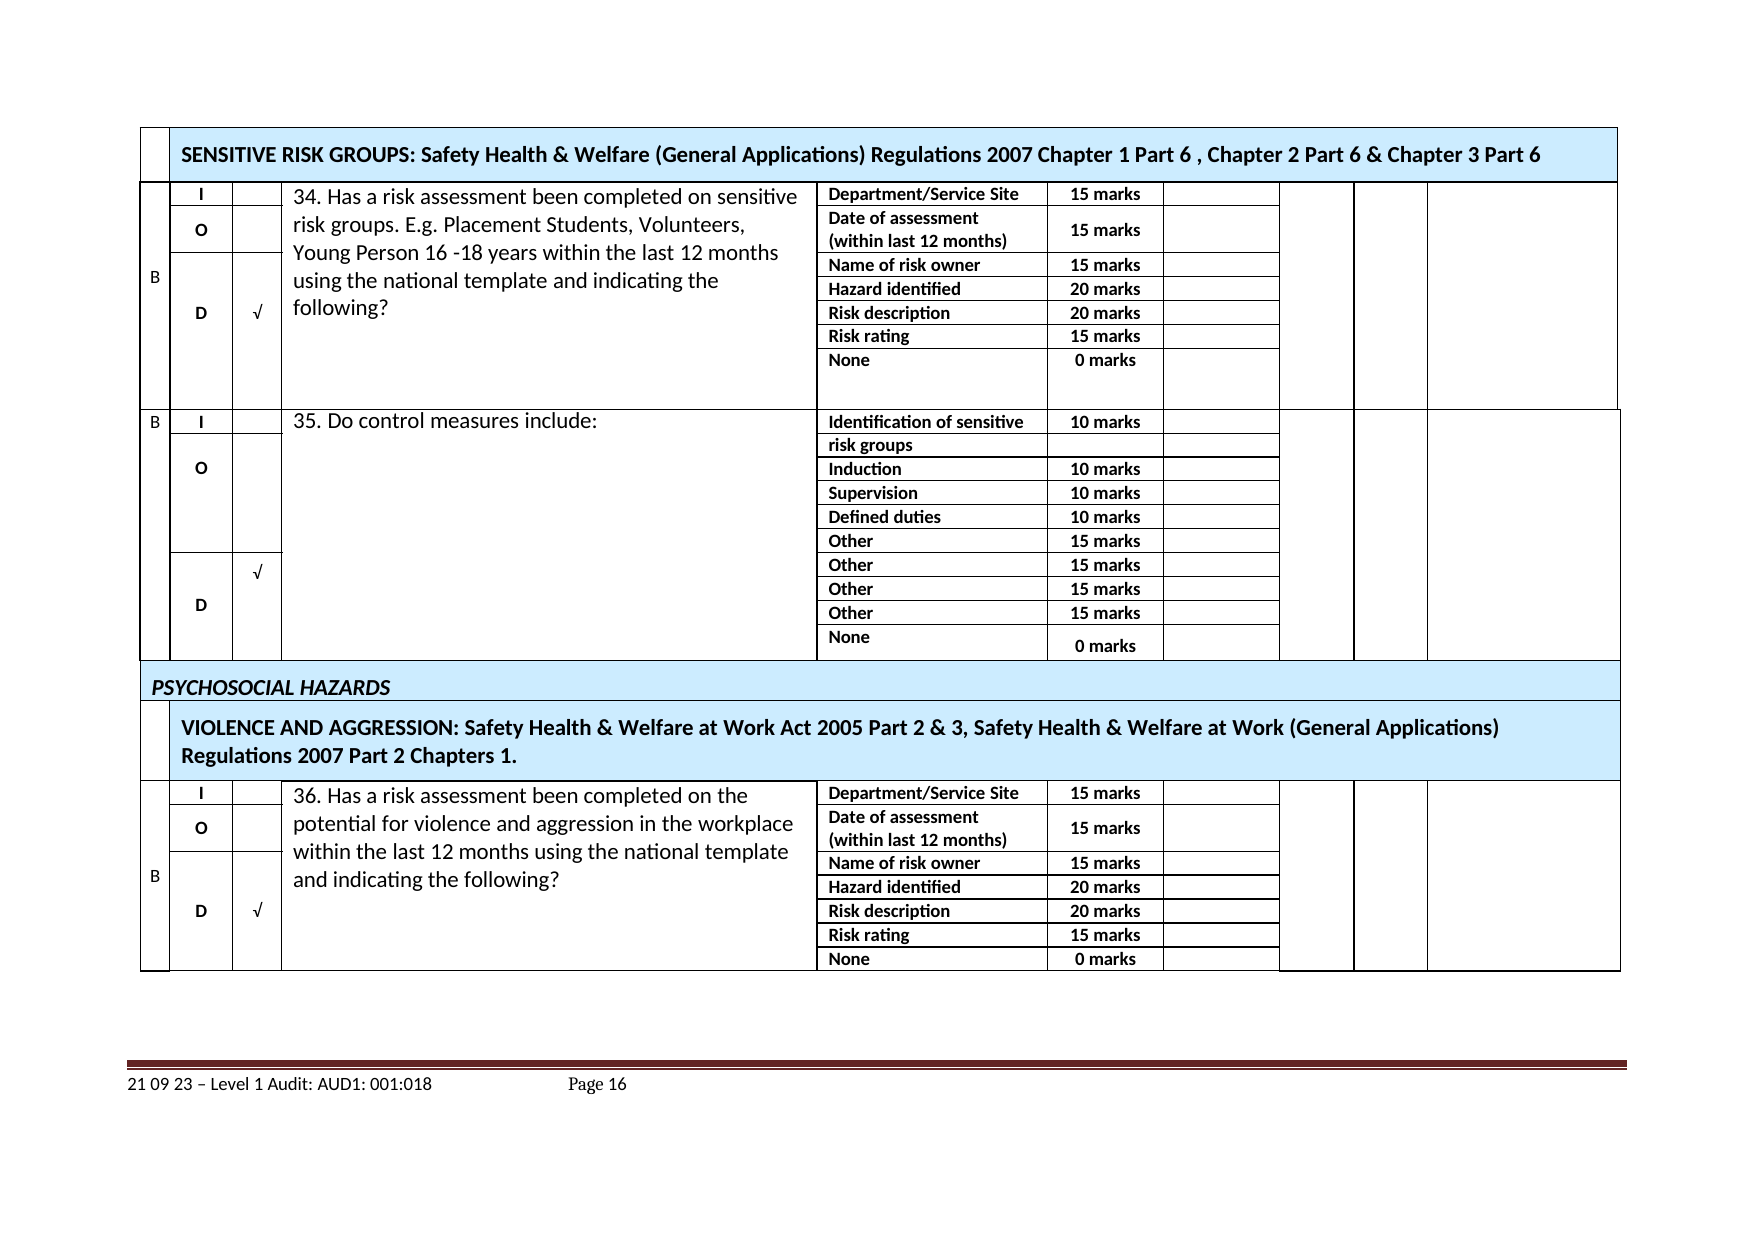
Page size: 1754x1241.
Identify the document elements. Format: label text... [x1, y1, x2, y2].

table_cell [1164, 805, 1279, 851]
table_cell [1164, 253, 1279, 276]
table_cell [1355, 410, 1427, 432]
table_cell [1164, 481, 1279, 504]
table_cell 10 marks [1048, 481, 1163, 504]
table_cell [1164, 948, 1279, 970]
table_cell 15 marks [1048, 781, 1163, 804]
table_cell [1280, 183, 1353, 408]
table_cell [1164, 349, 1279, 408]
table_cell [141, 433, 169, 659]
table_cell [233, 206, 281, 252]
table_cell 0 marks [1048, 948, 1163, 970]
table_cell [233, 183, 281, 205]
table_cell 15 marks [1048, 577, 1163, 600]
table_cell 15 marks [1048, 183, 1163, 205]
table_cell B [141, 183, 169, 408]
table_cell [1164, 852, 1279, 874]
table_cell [1164, 325, 1279, 347]
table_cell Supervision [818, 481, 1047, 504]
table_cell O [171, 206, 232, 252]
table_cell Identification of sensitive [818, 410, 1047, 432]
table_cell Other [818, 553, 1047, 576]
table_cell O [171, 434, 232, 552]
table_cell 34. Has a risk assessment been completed on sensitive risk groups. E.g. Placement Students, Volunteers, Young Person 16 -18 years within the last 12 months using the national template and indicating the following? [282, 183, 816, 408]
table_cell 35. Do control measures include: [282, 410, 816, 432]
table_cell 15 marks [1048, 924, 1163, 946]
table_cell [1164, 529, 1279, 552]
table_cell [1164, 781, 1279, 804]
table_cell 15 marks [1048, 253, 1163, 276]
table_cell √ [233, 553, 281, 647]
table_cell Date of assessment (within last 12 months) [818, 805, 1047, 851]
table_cell [233, 805, 281, 851]
table_cell 15 marks [1048, 529, 1163, 552]
table_cell [1355, 183, 1427, 408]
table_cell I [170, 781, 232, 804]
table_cell O [170, 805, 232, 851]
table_cell [1428, 183, 1617, 408]
table_cell D [171, 553, 232, 647]
table_cell 20 marks [1048, 277, 1163, 300]
table_cell [1164, 277, 1279, 300]
table_cell I [171, 410, 232, 432]
table_cell 0 marks [1048, 349, 1163, 408]
table_cell [233, 781, 281, 804]
table_cell Other [818, 601, 1047, 623]
table_cell [141, 701, 169, 780]
table_cell [1355, 781, 1427, 970]
table_cell [1164, 505, 1279, 528]
table_cell Risk description [818, 301, 1047, 324]
table_cell [233, 410, 281, 432]
table_cell [1280, 781, 1353, 970]
table_cell Name of risk owner [818, 852, 1047, 874]
table_cell 15 marks [1048, 553, 1163, 576]
table_cell Name of risk owner [818, 253, 1047, 276]
table_cell Hazard identified [818, 277, 1047, 300]
table_cell [1164, 900, 1279, 922]
table_cell [1164, 601, 1279, 623]
table_cell risk groups [818, 434, 1047, 456]
table_cell [1164, 434, 1279, 456]
table_cell Risk rating [818, 325, 1047, 347]
table_cell 15 marks [1048, 325, 1163, 347]
table_cell [1428, 781, 1620, 970]
table_cell PSYCHOSOCIAL HAZARDS [141, 661, 1620, 700]
table_cell B [141, 781, 169, 970]
table_cell [1164, 876, 1279, 898]
table_cell [1164, 183, 1279, 205]
table_cell [1280, 410, 1353, 432]
table_cell [1164, 553, 1279, 576]
table_cell None [818, 349, 1047, 408]
table_header [141, 128, 169, 181]
table_cell [1164, 458, 1279, 480]
table_cell Date of assessment (within last 12 months) [818, 206, 1047, 252]
table_cell Hazard identified [818, 876, 1047, 898]
table_cell [1280, 433, 1353, 659]
table_cell Risk description [818, 900, 1047, 922]
table_cell [1164, 410, 1279, 432]
table_cell Other [818, 577, 1047, 600]
table_cell [1048, 434, 1163, 456]
table_cell 15 marks [1048, 601, 1163, 623]
table_cell [282, 433, 816, 659]
table_cell B [141, 410, 169, 432]
table_cell [1428, 410, 1620, 432]
table_cell D [171, 253, 232, 408]
table_cell [1164, 924, 1279, 946]
table_cell [233, 648, 281, 659]
table_cell 20 marks [1048, 301, 1163, 324]
table_cell [1164, 206, 1279, 252]
table_header SENSITIVE RISK GROUPS: Safety Health & Welfare (General Applications) Regulations 2007 Chapter 1 Part 6 , Chapter 2 Part 6 & Chapter 3 Part 6 [170, 128, 1617, 181]
table_cell [233, 434, 281, 552]
table_cell 15 marks [1048, 805, 1163, 851]
table_cell [1164, 625, 1279, 659]
table_cell [171, 648, 232, 659]
table_cell 10 marks [1048, 410, 1163, 432]
table_cell Department/Service Site [818, 781, 1047, 804]
table_cell 0 marks [1048, 625, 1163, 659]
table_cell [1428, 433, 1620, 659]
table_cell 10 marks [1048, 505, 1163, 528]
table_cell 20 marks [1048, 900, 1163, 922]
table_cell 36. Has a risk assessment been completed on the potential for violence and aggression in the workplace within the last 12 months using the national template and indicating the following? [282, 782, 816, 970]
table_cell [1164, 577, 1279, 600]
table_cell D [170, 852, 232, 970]
table_cell [1355, 433, 1427, 659]
table_cell I [171, 183, 232, 205]
table_cell √ [233, 253, 281, 408]
table_cell None [818, 625, 1047, 659]
table_cell Risk rating [818, 924, 1047, 946]
table_cell Defined duties [818, 505, 1047, 528]
table_cell √ [233, 852, 281, 970]
table_cell Other [818, 529, 1047, 552]
table_cell 15 marks [1048, 206, 1163, 252]
table_cell 10 marks [1048, 458, 1163, 480]
table_cell 15 marks [1048, 852, 1163, 874]
table_cell None [818, 948, 1047, 970]
table_cell 20 marks [1048, 876, 1163, 898]
table_cell Department/Service Site [818, 183, 1047, 205]
table_cell Induction [818, 458, 1047, 480]
table_cell [1164, 301, 1279, 324]
table_cell VIOLENCE AND AGGRESSION: Safety Health & Welfare at Work Act 2005 Part 2 & 3, Safety Health & Welfare at Work (General Applications) Regulations 2007 Part 2 Chapters 1. [170, 701, 1620, 780]
